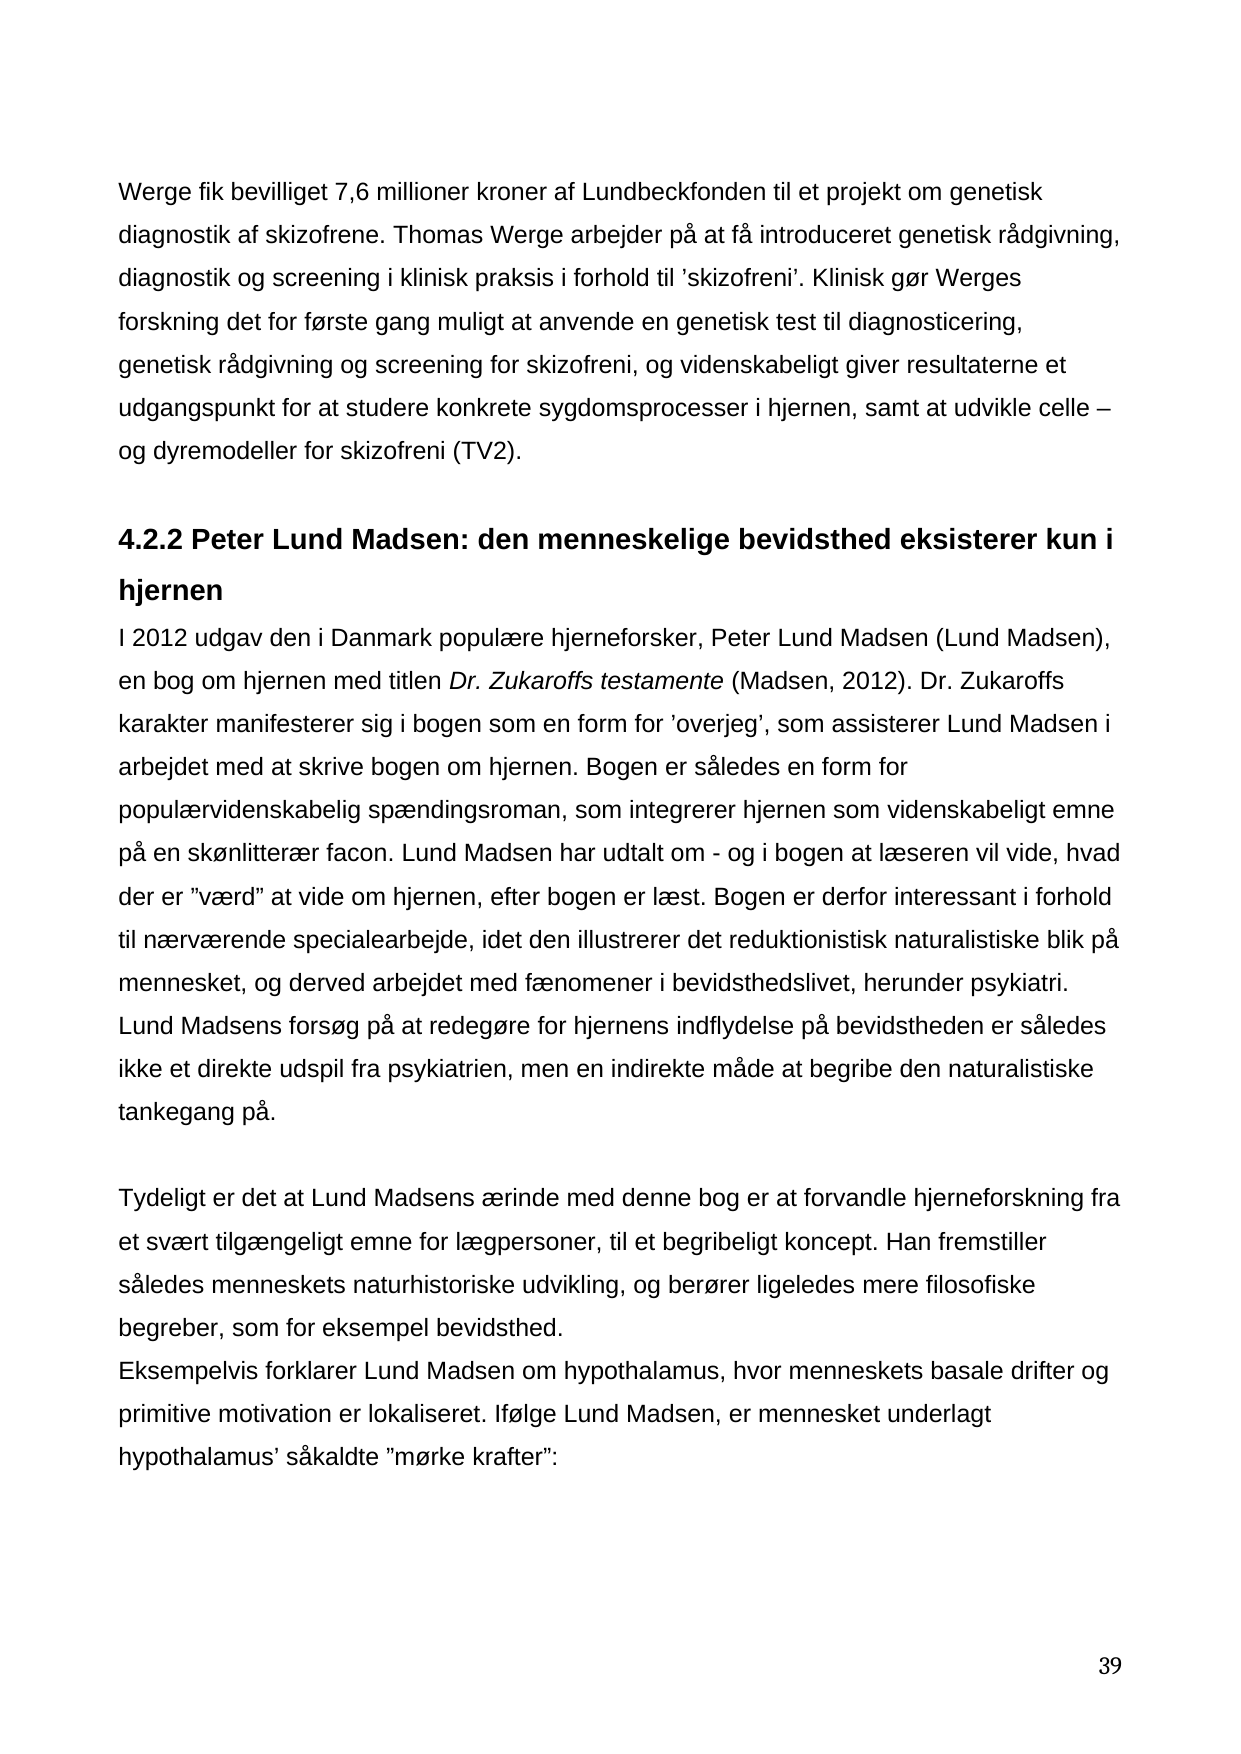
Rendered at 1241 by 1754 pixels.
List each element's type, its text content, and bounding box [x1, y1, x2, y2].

text Tydeligt er det at Lund Madsens ærinde med denne bog er at forvandle hjerneforskning fra et svært tilgængeligt emne for lægpersoner, til et begribeligt koncept. Han fremstiller således menneskets naturhistoriske udvikling, og berører ligeledes mere filosofiske begreber, som for eksempel bevidsthed. [118, 1183, 1122, 1342]
text Werge fik bevilliget 7,6 millioner kroner af Lundbeckfonden til et projekt om genetisk diagnostik af skizofrene. Thomas Werge arbejder på at få introduceret genetisk rådgivning, diagnostik og screening i klinisk praksis i forhold til ’skizofreni’. Klinisk gør Werges forskning det for første gang muligt at anvende en genetisk test til diagnosticering, genetisk rådgivning og screening for skizofreni, og videnskabeligt giver resultaterne et udgangspunkt for at studere konkrete sygdomsprocesser i hjernen, samt at udvikle celle – og dyremodeller for skizofreni (TV2). [118, 177, 1122, 465]
text I 2012 udgav den i Danmark populære hjerneforsker, Peter Lund Madsen (Lund Madsen), en bog om hjernen med titlen Dr. Zukaroffs testamente (Madsen, 2012). Dr. Zukaroffs karakter manifesterer sig i bogen som en form for ’overjeg’, som assisterer Lund Madsen i arbejdet med at skrive bogen om hjernen. Bogen er således en form for populærvidenskabelig spændingsroman, som integrerer hjernen som videnskabeligt emne på en skønlitterær facon. Lund Madsen har udtalt om - og i bogen at læseren vil vide, hvad der er ”værd” at vide om hjernen, efter bogen er læst. Bogen er derfor interessant i forhold til nærværende specialearbejde, idet den illustrerer det reduktionistisk naturalistiske blik på mennesket, og derved arbejdet med fænomener i bevidsthedslivet, herunder psykiatri. Lund Madsens forsøg på at redegøre for hjernens indflydelse på bevidstheden er således ikke et direkte udspil fra psykiatrien, men en indirekte måde at begribe den naturalistiske tankegang på. [118, 623, 1122, 1126]
text 4.2.2 Peter Lund Madsen: den menneskelige bevidsthed eksisterer kun i hjernen [118, 522, 1122, 606]
text Eksempelvis forklarer Lund Madsen om hypothalamus, hvor menneskets basale drifter og primitive motivation er lokaliseret. Ifølge Lund Madsen, er mennesket underlagt hypothalamus’ såkaldte ”mørke krafter”: [118, 1356, 1122, 1471]
